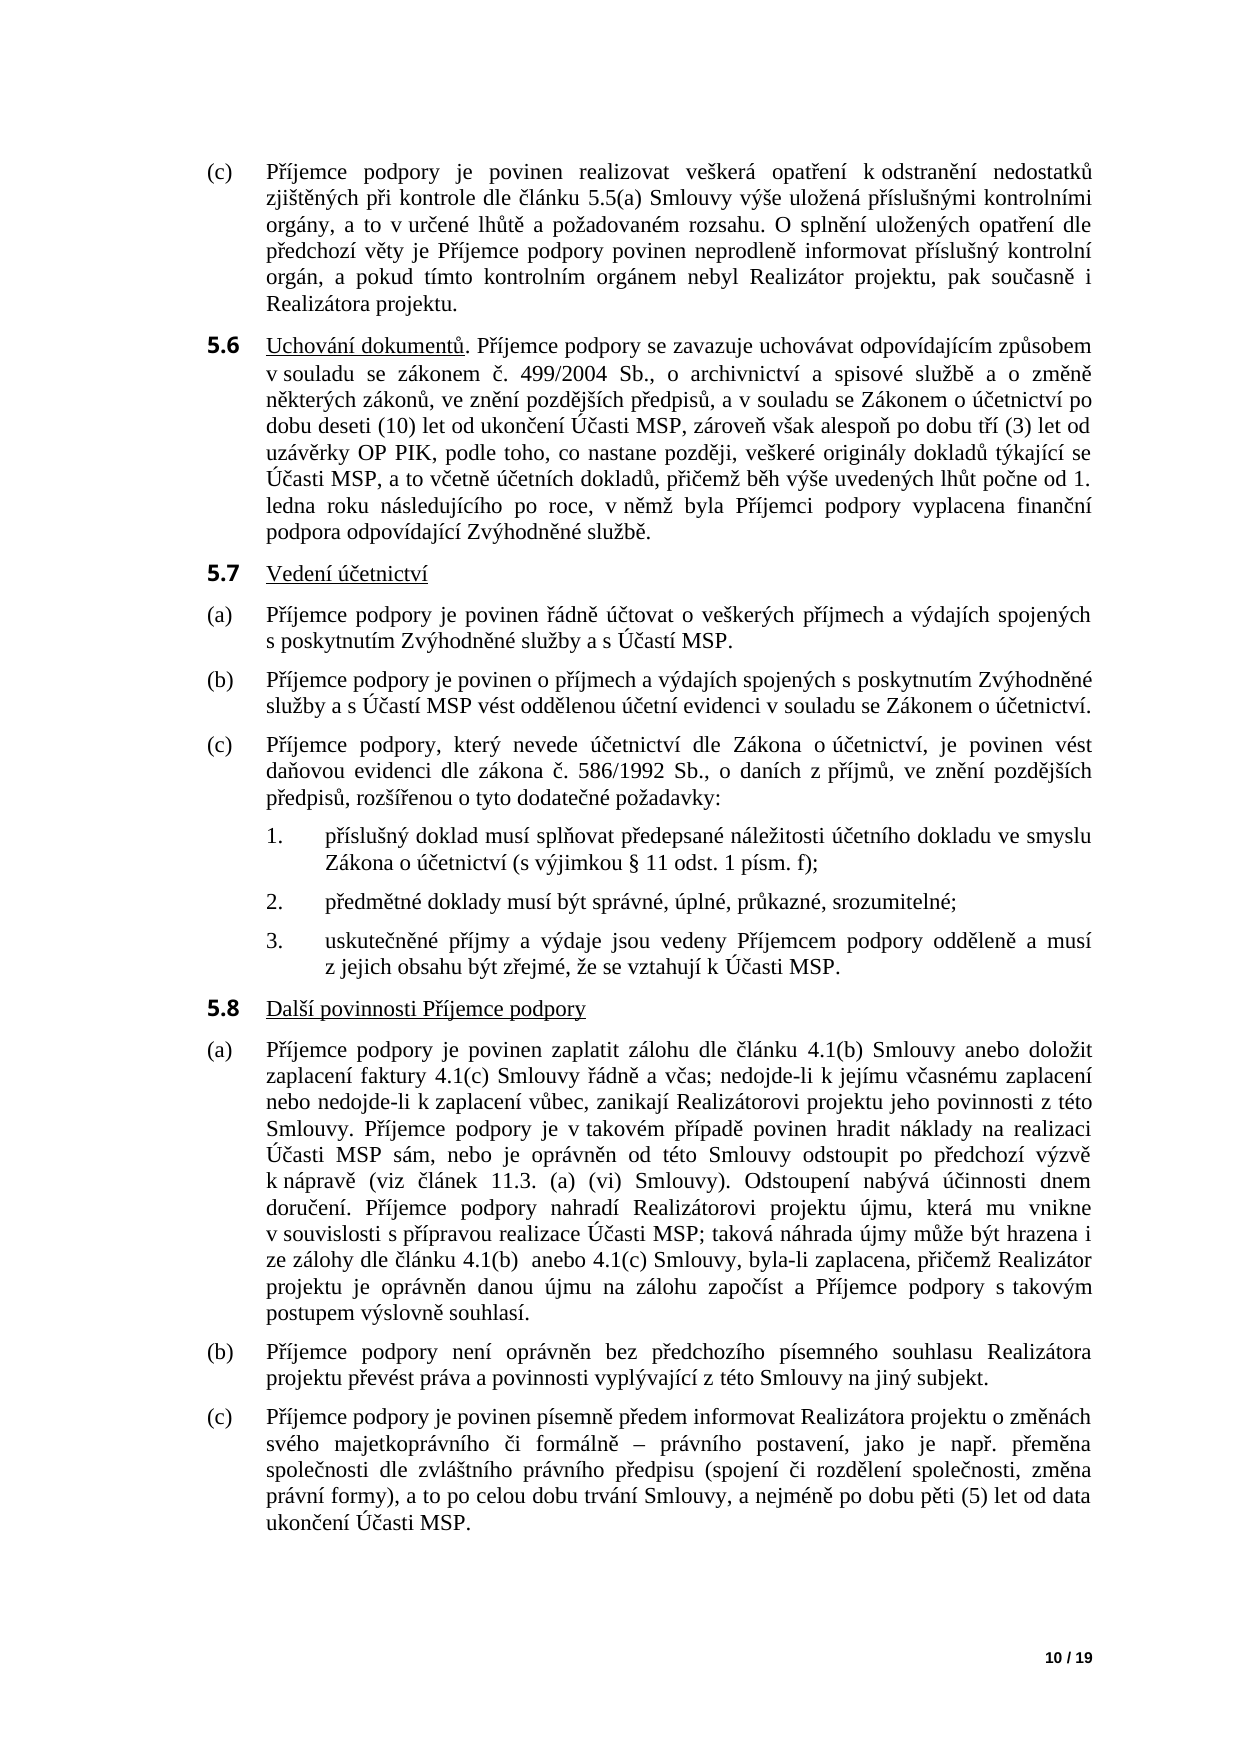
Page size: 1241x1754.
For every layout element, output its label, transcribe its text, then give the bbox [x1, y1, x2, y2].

text Vedení účetnictví [207, 557, 1092, 588]
text Příjemce podpory, který nevede účetnictví dle Zákona o účetnictví, je povinen vést daňovou evidenci dle zákona č. 586/1992 Sb., o daních z příjmů, ve znění pozdějších předpisů, rozšířenou o tyto dodatečné požadavky: [207, 731, 1092, 810]
text Příjemce podpory je povinen realizovat veškerá opatření k odstranění nedostatků zjištěných při kontrole dle článku 5.5(a) Smlouvy výše uložená příslušnými kontrolními orgány, a to v určené lhůtě a požadovaném rozsahu. O splnění uložených opatření dle předchozí věty je Příjemce podpory povinen neprodleně informovat příslušný kontrolní orgán, a pokud tímto kontrolním orgánem nebyl Realizátor projektu, pak současně i Realizátora projektu. [207, 158, 1092, 316]
text Příjemce podpory je povinen písemně předem informovat Realizátora projektu o změnách svého majetkoprávního či formálně – právního postavení, jako je např. přeměna společnosti dle zvláštního právního předpisu (spojení či rozdělení společnosti, změna právní formy), a to po celou dobu trvání Smlouvy, a nejméně po dobu pěti (5) let od data ukončení Účasti MSP. [207, 1403, 1092, 1535]
list předmětné doklady musí být správné, úplné, průkazné, srozumitelné; [266, 888, 1092, 914]
text Další povinnosti Příjemce podpory [207, 992, 1092, 1023]
text Příjemce podpory je povinen zaplatit zálohu dle článku 4.1(b) Smlouvy anebo doložit zaplacení faktury 4.1(c) Smlouvy řádně a včas; nedojde-li k jejímu včasnému zaplacení nebo nedojde-li k zaplacení vůbec, zanikají Realizátorovi projektu jeho povinnosti z této Smlouvy. Příjemce podpory je v takovém případě povinen hradit náklady na realizaci Účasti MSP sám, nebo je oprávněn od této Smlouvy odstoupit po předchozí výzvě k nápravě (viz článek 11.3. (a) (vi) Smlouvy). Odstoupení nabývá účinnosti dnem doručení. Příjemce podpory nahradí Realizátorovi projektu újmu, která mu vnikne v souvislosti s přípravou realizace Účasti MSP; taková náhrada újmy může být hrazena i ze zálohy dle článku 4.1(b) anebo 4.1(c) Smlouvy, byla-li zaplacena, přičemž Realizátor projektu je oprávněn danou újmu na zálohu započíst a Příjemce podpory s takovým postupem výslovně souhlasí. [207, 1036, 1092, 1326]
list uskutečněné příjmy a výdaje jsou vedeny Příjemcem podpory odděleně a musí z jejich obsahu být zřejmé, že se vztahují k Účasti MSP. [266, 927, 1092, 979]
text Uchování dokumentů. Příjemce podpory se zavazuje uchovávat odpovídajícím způsobem v souladu se zákonem č. 499/2004 Sb., o archivnictví a spisové službě a o změně některých zákonů, ve znění pozdějších předpisů, a v souladu se Zákonem o účetnictví po dobu deseti (10) let od ukončení Účasti MSP, zároveň však alespoň po dobu tří (3) let od uzávěrky OP PIK, podle toho, co nastane později, veškeré originály dokladů týkající se Účasti MSP, a to včetně účetních dokladů, přičemž běh výše uvedených lhůt počne od 1. ledna roku následujícího po roce, v němž byla Příjemci podpory vyplacena finanční podpora odpovídající Zvýhodněné službě. [207, 329, 1092, 544]
list příslušný doklad musí splňovat předepsané náležitosti účetního dokladu ve smyslu Zákona o účetnictví (s výjimkou § 11 odst. 1 písm. f); [266, 823, 1092, 875]
text Příjemce podpory je povinen o příjmech a výdajích spojených s poskytnutím Zvýhodněné služby a s Účastí MSP vést oddělenou účetní evidenci v souladu se Zákonem o účetnictví. [207, 666, 1092, 718]
text Příjemce podpory není oprávněn bez předchozího písemného souhlasu Realizátora projektu převést práva a povinnosti vyplývající z této Smlouvy na jiný subjekt. [207, 1338, 1092, 1391]
text Příjemce podpory je povinen řádně účtovat o veškerých příjmech a výdajích spojených s poskytnutím Zvýhodněné služby a s Účastí MSP. [207, 601, 1092, 653]
